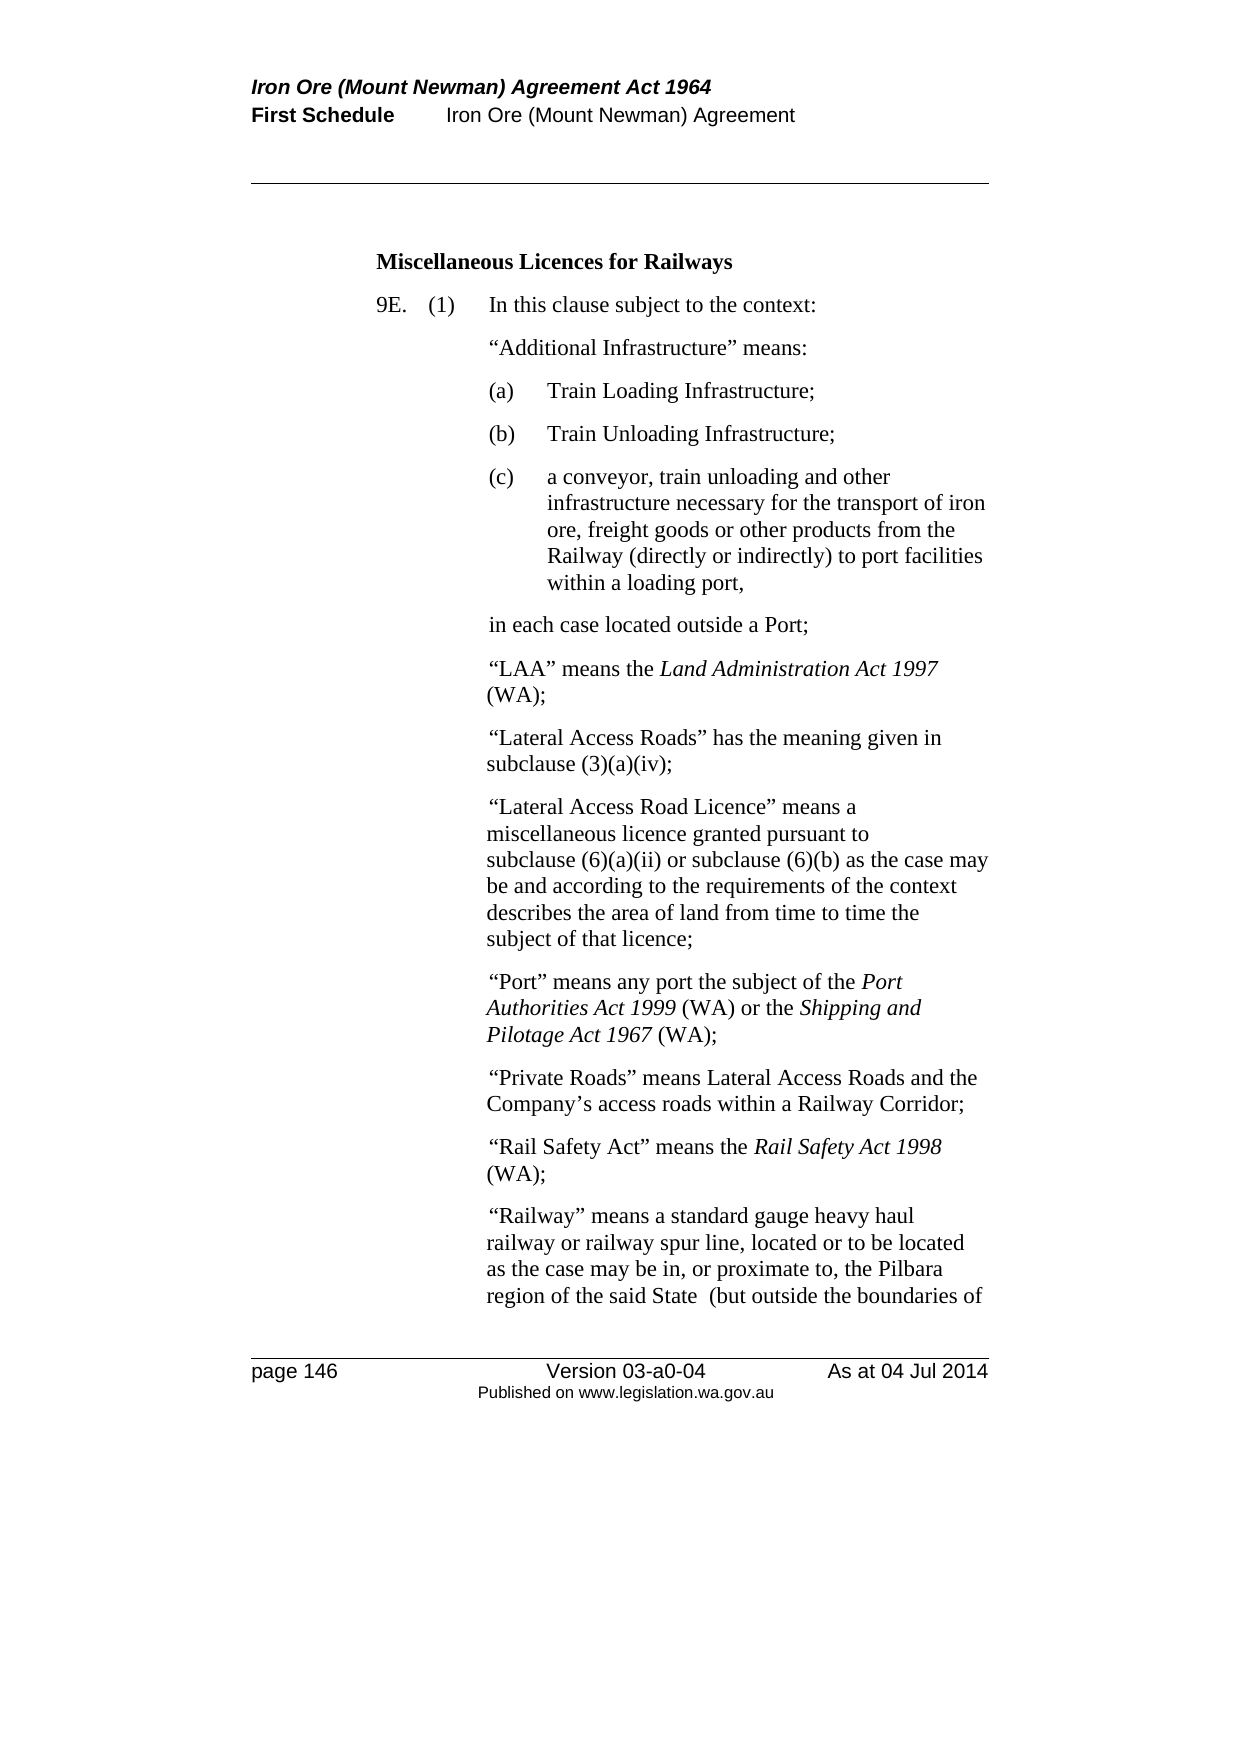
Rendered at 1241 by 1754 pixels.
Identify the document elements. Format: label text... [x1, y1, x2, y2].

text “LAA” means the Land Administration Act 1997 (WA); [486, 654, 989, 707]
text Miscellaneous Licences for Railways [301, 248, 989, 274]
text (b) Train Unloading Infrastructure; [488, 420, 989, 446]
text “Port” means any port the subject of the Port Authorities Act 1999 (WA) or the Shipping and Pilotage Act 1967 (WA); [486, 968, 989, 1047]
text in each case located outside a Port; [488, 612, 989, 638]
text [486, 1203, 989, 1308]
text 9E. (1) In this clause subject to the context: [301, 291, 989, 317]
text “Private Roads” means Lateral Access Roads and the Company’s access roads within a Railway Corridor; [486, 1064, 989, 1117]
text “Rail Safety Act” means the Rail Safety Act 1998 (WA); [486, 1133, 989, 1186]
text “Lateral Access Road Licence” means a miscellaneous licence granted pursuant to subclause (6)(a)(ii) or subclause (6)(b) as the case may be and according to the requirements of the context describes the area of land from time to time the subject of that licence; [486, 793, 989, 951]
text “Additional Infrastructure” means: [488, 334, 989, 360]
text (a) Train Loading Infrastructure; [488, 377, 989, 403]
text (c) a conveyor, train unloading and other infrastructure necessary for the transport of iron ore, freight goods or other products from the Railway (directly or indirectly) to port facilities within a loading port, [488, 463, 989, 595]
text “Lateral Access Roads” has the meaning given in subclause (3)(a)(iv); [486, 724, 989, 777]
